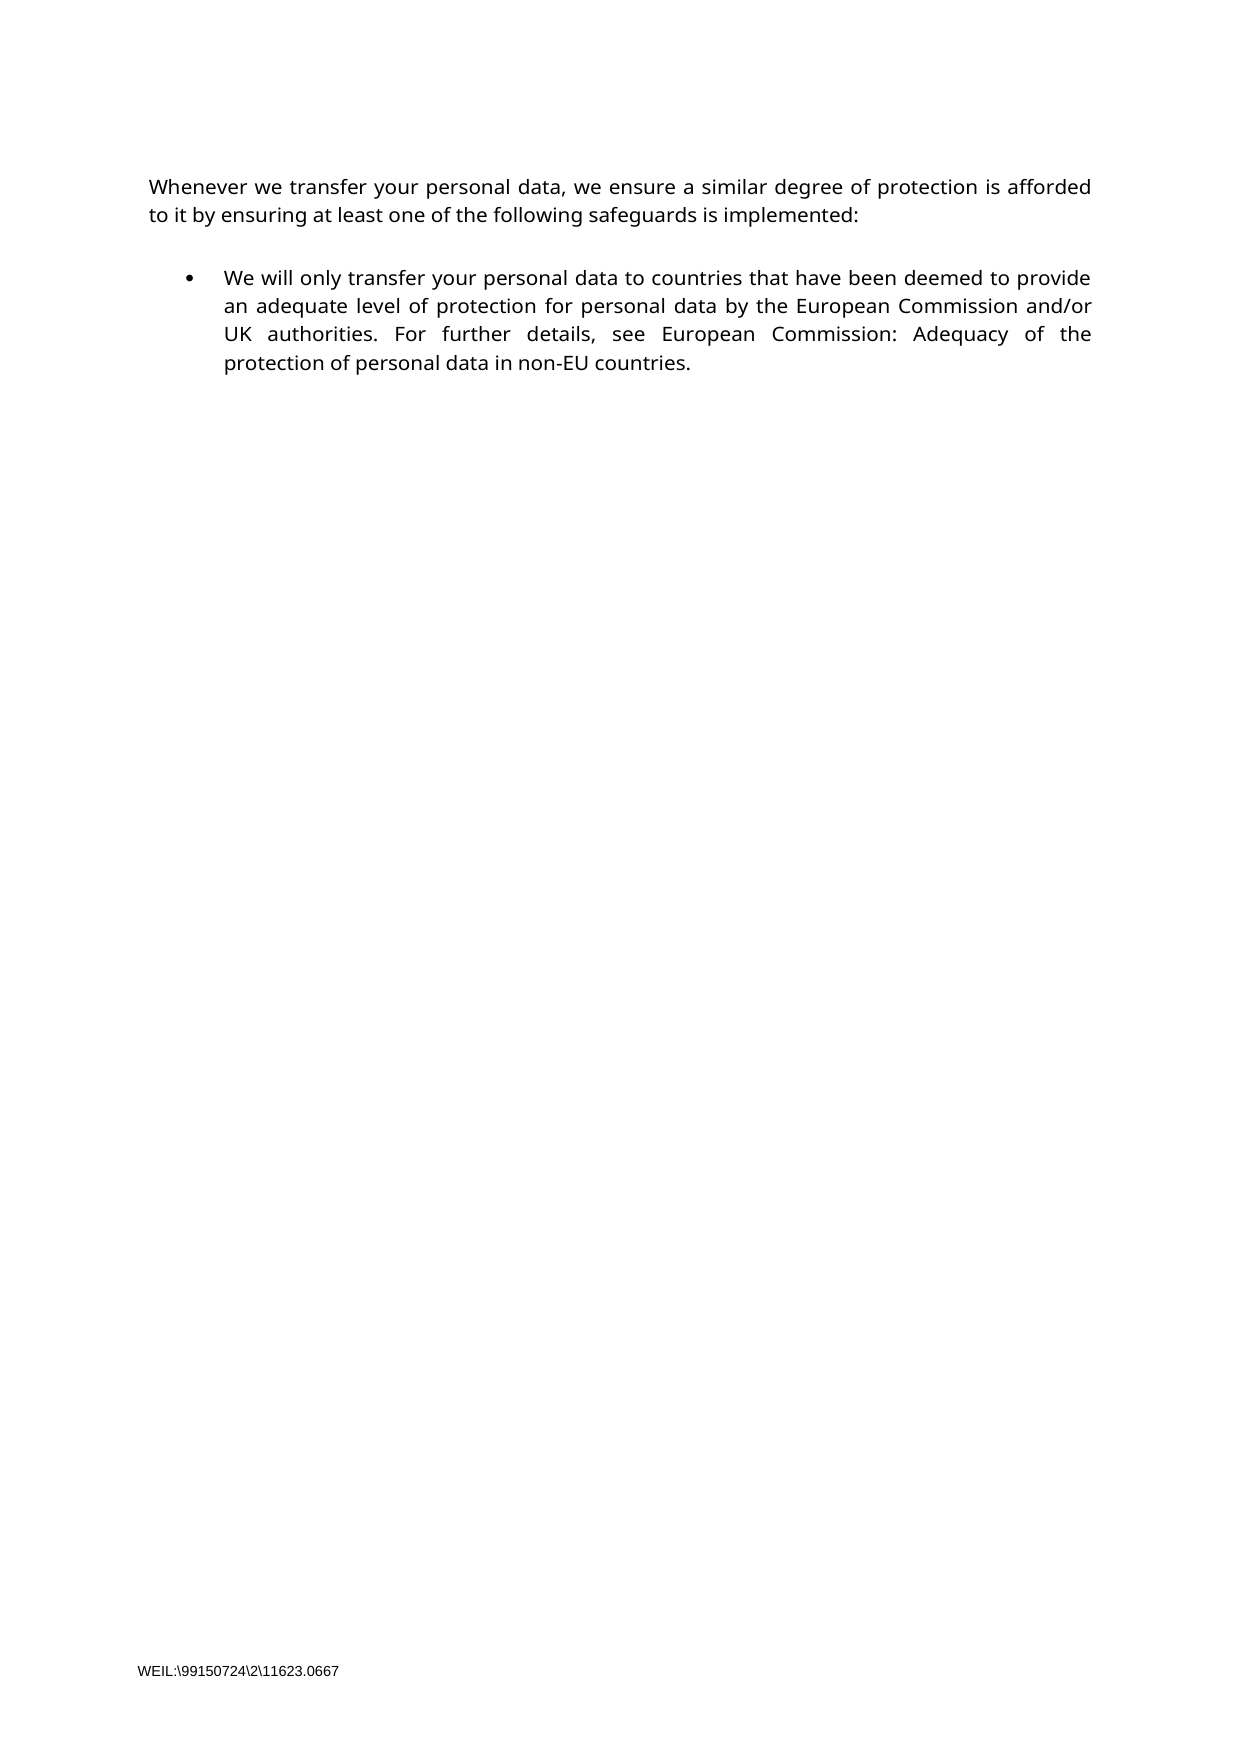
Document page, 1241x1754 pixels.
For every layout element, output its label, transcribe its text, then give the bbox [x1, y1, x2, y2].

list We will only transfer your personal data to countries that have been deemed to provide an adequate level of protection for personal data by the European Commission and/or UK authorities. For further details, see European Commission: Adequacy of the protection of personal data in non-EU countries. [186, 264, 1093, 376]
text Whenever we transfer your personal data, we ensure a similar degree of protection is afforded to it by ensuring at least one of the following safeguards is implemented: [148, 174, 1093, 228]
